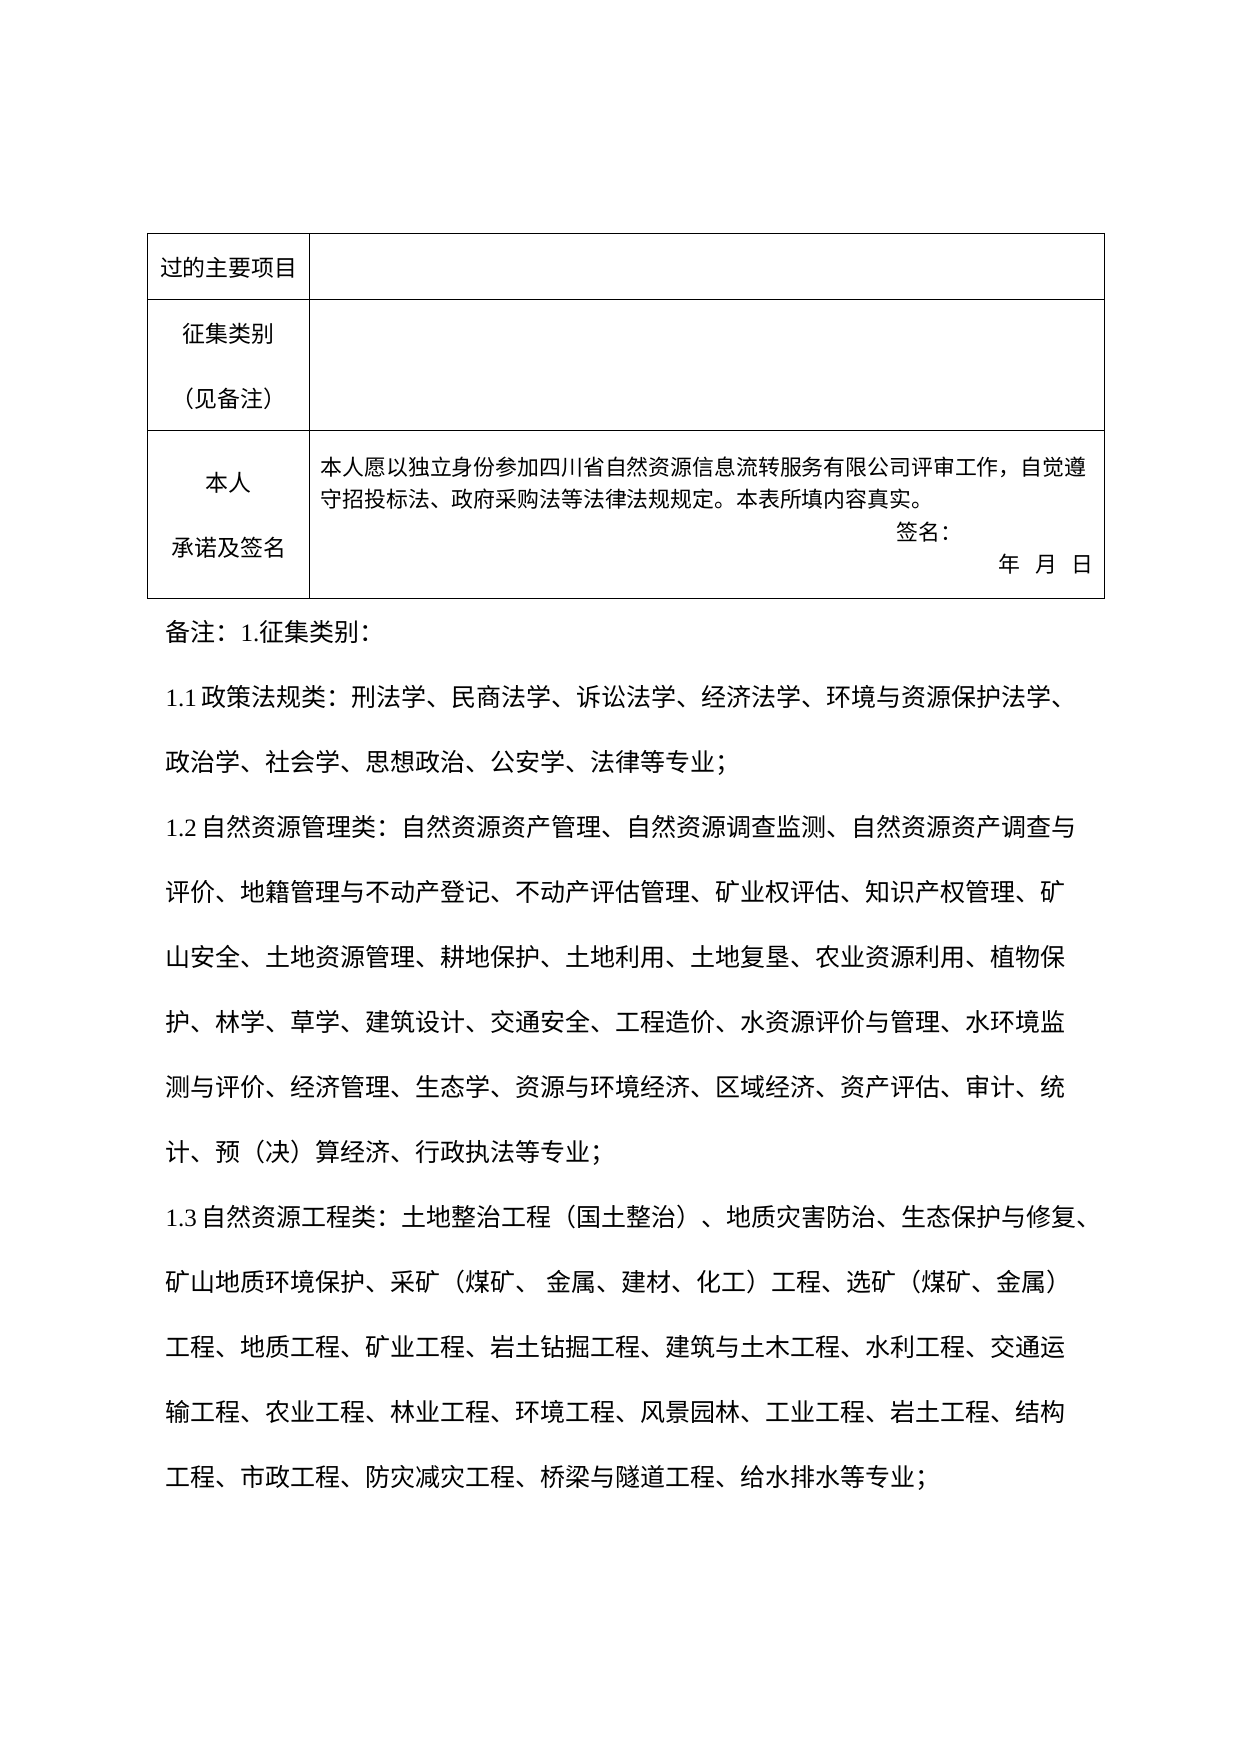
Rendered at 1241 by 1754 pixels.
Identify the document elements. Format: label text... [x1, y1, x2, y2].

text 1.3自然资源工程类：土地整治工程（国土整治）、地质灾害防治、生态保护与修复、矿山地质环境保护、采矿（煤矿、 金属、建材、化工）工程、选矿（煤矿、金属）工程、地质工程、矿业工程、岩土钻掘工程、建筑与土木工程、水利工程、交通运输工程、农业工程、林业工程、环境工程、风景园林、工业工程、岩土工程、结构工程、市政工程、防灾减灾工程、桥梁与隧道工程、给水排水等专业； [165, 1183, 1087, 1508]
table_cell 征集类别 （见备注） [148, 300, 309, 430]
table_cell [310, 234, 1104, 299]
text 备注：1.征集类别： [165, 599, 1087, 663]
table_cell 本人愿以独立身份参加四川省自然资源信息流转服务有限公司评审工作，自觉遵守招投标法、政府采购法等法律法规规定。本表所填内容真实。 签名： 年 月 日 [310, 431, 1104, 597]
table_cell [310, 300, 1104, 430]
text 1.2自然资源管理类：自然资源资产管理、自然资源调查监测、自然资源资产调查与评价、地籍管理与不动产登记、不动产评估管理、矿业权评估、知识产权管理、矿山安全、土地资源管理、耕地保护、土地利用、土地复垦、农业资源利用、植物保护、林学、草学、建筑设计、交通安全、工程造价、水资源评价与管理、水环境监测与评价、经济管理、生态学、资源与环境经济、区域经济、资产评估、审计、统计、预（决）算经济、行政执法等专业； [165, 793, 1087, 1183]
table_cell 本人 承诺及签名 [148, 431, 309, 597]
text 1.1政策法规类：刑法学、民商法学、诉讼法学、经济法学、环境与资源保护法学、政治学、社会学、思想政治、公安学、法律等专业； [165, 663, 1087, 793]
table_cell 负责或评审 过的主要项目 [148, 234, 309, 299]
